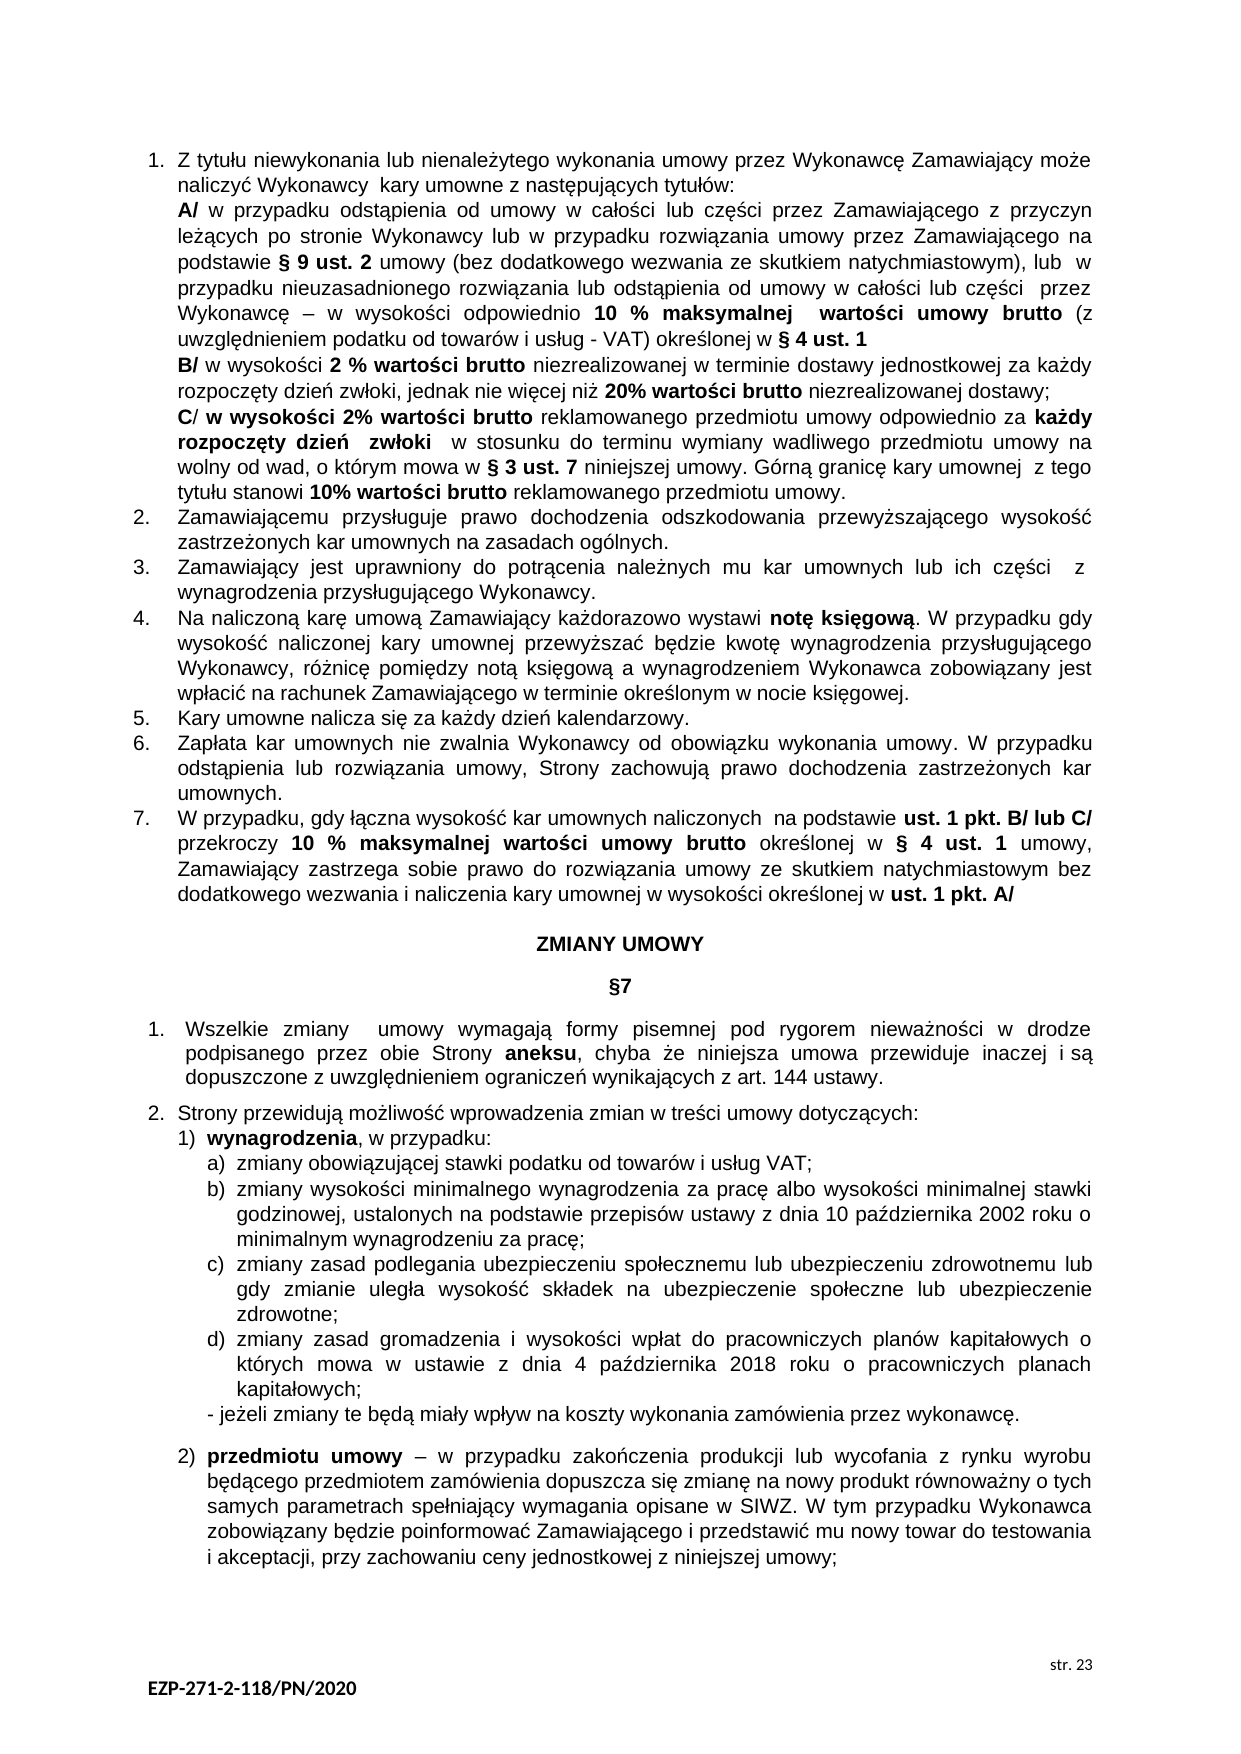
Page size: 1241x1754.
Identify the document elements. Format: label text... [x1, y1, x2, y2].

list zmiany wysokości minimalnego wynagrodzenia za pracę albo wysokości minimalnej stawki godzinowej, ustalonych na podstawie przepisów ustawy z dnia 10 października 2002 roku o minimalnym wynagrodzeniu za pracę; [207, 1176, 1093, 1251]
list Wszelkie zmiany umowy wymagają formy pisemnej pod rygorem nieważności w drodze podpisanego przez obie Strony aneksu, chyba że niniejsza umowa przewiduje inaczej i są dopuszczone z uwzględnieniem ograniczeń wynikających z art. 144 ustawy. [148, 1017, 1093, 1088]
list wynagrodzenia, w przypadku: [177, 1126, 1093, 1150]
text B/ w wysokości 2 % wartości brutto niezrealizowanej w terminie dostawy jednostkowej za każdy rozpoczęty dzień zwłoki, jednak nie więcej niż 20% wartości brutto niezrealizowanej dostawy; [177, 353, 1093, 403]
list Strony przewidują możliwość wprowadzenia zmian w treści umowy dotyczących: [148, 1101, 1093, 1125]
list zmiany zasad gromadzenia i wysokości wpłat do pracowniczych planów kapitałowych o których mowa w ustawie z dnia 4 października 2018 roku o pracowniczych planach kapitałowych; [207, 1327, 1093, 1401]
text ZMIANY UMOWY [148, 932, 1093, 956]
list Kary umowne nalicza się za każdy dzień kalendarzowy. [133, 706, 1093, 730]
list przedmiotu umowy – w przypadku zakończenia produkcji lub wycofania z rynku wyrobu będącego przedmiotem zamówienia dopuszcza się zmianę na nowy produkt równoważny o tych samych parametrach spełniający wymagania opisane w SIWZ. W tym przypadku Wykonawca zobowiązany będzie poinformować Zamawiającego i przedstawić mu nowy towar do testowania i akceptacji, przy zachowaniu ceny jednostkowej z niniejszej umowy; [177, 1444, 1093, 1568]
list Zamawiający jest uprawniony do potrącenia należnych mu kar umownych lub ich części z wynagrodzenia przysługującego Wykonawcy. [133, 555, 1093, 604]
list zmiany zasad podlegania ubezpieczeniu społecznemu lub ubezpieczeniu zdrowotnemu lub gdy zmianie uległa wysokość składek na ubezpieczenie społeczne lub ubezpieczenie zdrowotne; [207, 1252, 1093, 1326]
list Zapłata kar umownych nie zwalnia Wykonawcy od obowiązku wykonania umowy. W przypadku odstąpienia lub rozwiązania umowy, Strony zachowują prawo dochodzenia zastrzeżonych kar umownych. [133, 731, 1093, 805]
text C/ w wysokości 2% wartości brutto reklamowanego przedmiotu umowy odpowiednio za każdy rozpoczęty dzień zwłoki w stosunku do terminu wymiany wadliwego przedmiotu umowy na wolny od wad, o którym mowa w § 3 ust. 7 niniejszej umowy. Górną granicę kary umownej z tego tytułu stanowi 10% wartości brutto reklamowanego przedmiotu umowy. [177, 404, 1093, 504]
text - jeżeli zmiany te będą miały wpływ na koszty wykonania zamówienia przez wykonawcę. [207, 1402, 1093, 1426]
text A/ w przypadku odstąpienia od umowy w całości lub części przez Zamawiającego z przyczyn leżących po stronie Wykonawcy lub w przypadku rozwiązania umowy przez Zamawiającego na podstawie § 9 ust. 2 umowy (bez dodatkowego wezwania ze skutkiem natychmiastowym), lub w przypadku nieuzasadnionego rozwiązania lub odstąpienia od umowy w całości lub części przez Wykonawcę – w wysokości odpowiednio 10 % maksymalnej wartości umowy brutto (z uwzględnieniem podatku od towarów i usług - VAT) określonej w § 4 ust. 1 [177, 198, 1093, 351]
list Zamawiającemu przysługuje prawo dochodzenia odszkodowania przewyższającego wysokość zastrzeżonych kar umownych na zasadach ogólnych. [133, 505, 1093, 554]
list Z tytułu niewykonania lub nienależytego wykonania umowy przez Wykonawcę Zamawiający może naliczyć Wykonawcy kary umowne z następujących tytułów: [148, 148, 1093, 197]
list Na naliczoną karę umową Zamawiający każdorazowo wystawi notę księgową. W przypadku gdy wysokość naliczonej kary umownej przewyższać będzie kwotę wynagrodzenia przysługującego Wykonawcy, różnicę pomiędzy notą księgową a wynagrodzeniem Wykonawca zobowiązany jest wpłacić na rachunek Zamawiającego w terminie określonym w nocie księgowej. [133, 605, 1093, 704]
list zmiany obowiązującej stawki podatku od towarów i usług VAT; [207, 1151, 1093, 1175]
text §7 [148, 974, 1093, 998]
list W przypadku, gdy łączna wysokość kar umownych naliczonych na podstawie ust. 1 pkt. B/ lub C/ przekroczy 10 % maksymalnej wartości umowy brutto określonej w § 4 ust. 1 umowy, Zamawiający zastrzega sobie prawo do rozwiązania umowy ze skutkiem natychmiastowym bez dodatkowego wezwania i naliczenia kary umownej w wysokości określonej w ust. 1 pkt. A/ [133, 806, 1093, 905]
